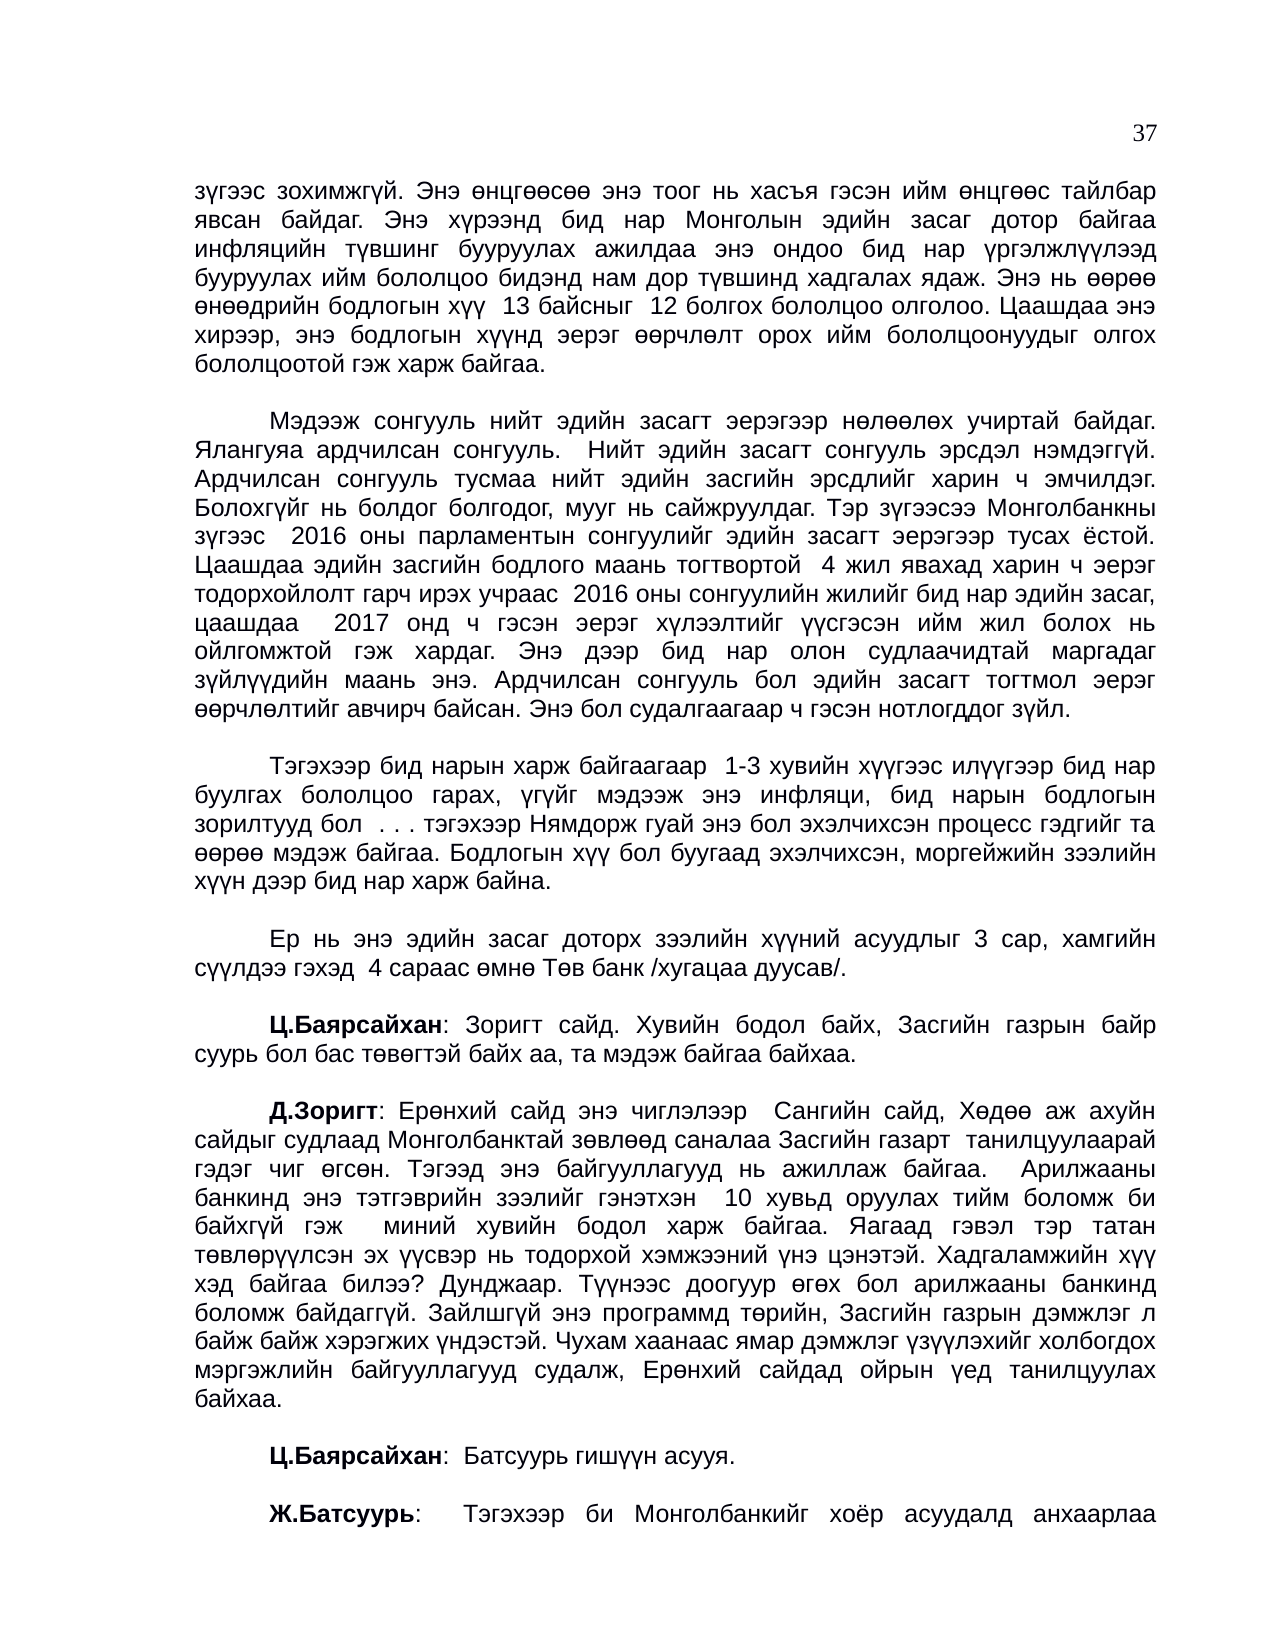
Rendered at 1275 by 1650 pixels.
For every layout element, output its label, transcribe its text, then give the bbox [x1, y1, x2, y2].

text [194, 176, 1157, 378]
text Д.Зоригт: Ерөнхий сайд энэ чиглэлээр Сангийн сайд, Хөдөө аж ахуйн сайдыг судлаад Монголбанктай зөвлөөд саналаа Засгийн газарт танилцуулаарай гэдэг чиг өгсөн. Тэгээд энэ байгууллагууд нь ажиллаж байгаа. Арилжааны банкинд энэ тэтгэврийн зээлийг гэнэтхэн 10 хувьд оруулах тийм боломж би байхгүй гэж миний хувийн бодол харж байгаа. Яагаад гэвэл тэр татан төвлөрүүлсэн эх үүсвэр нь тодорхой хэмжээний үнэ цэнэтэй. Хадгаламжийн хүү хэд байгаа билээ? Дунджаар. Түүнээс доогуур өгөх бол арилжааны банкинд боломж байдаггүй. Зайлшгүй энэ программд төрийн, Засгийн газрын дэмжлэг л байж байж хэрэгжих үндэстэй. Чухам хаанаас ямар дэмжлэг үзүүлэхийг холбогдох мэргэжлийн байгууллагууд судалж, Ерөнхий сайдад ойрын үед танилцуулах байхаа. [194, 1096, 1157, 1413]
text Ц.Баярсайхан: Батсуурь гишүүн асууя. [194, 1441, 1157, 1470]
text Мэдээж сонгууль нийт эдийн засагт эерэгээр нөлөөлөх учиртай байдаг. Ялангуяа ардчилсан сонгууль. Нийт эдийн засагт сонгууль эрсдэл нэмдэггүй. Ардчилсан сонгууль тусмаа нийт эдийн засгийн эрсдлийг харин ч эмчилдэг. Болохгүйг нь болдог болгодог, мууг нь сайжруулдаг. Тэр зүгээсээ Монголбанкны зүгээс 2016 оны парламентын сонгуулийг эдийн засагт эерэгээр тусах ёстой. Цаашдаа эдийн засгийн бодлого маань тогтвортой 4 жил явахад харин ч эерэг тодорхойлолт гарч ирэх учраас 2016 оны сонгуулийн жилийг бид нар эдийн засаг, цаашдаа 2017 онд ч гэсэн эерэг хүлээлтийг үүсгэсэн ийм жил болох нь ойлгомжтой гэж хардаг. Энэ дээр бид нар олон судлаачидтай маргадаг зүйлүүдийн маань энэ. Ардчилсан сонгууль бол эдийн засагт тогтмол эерэг өөрчлөлтийг авчирч байсан. Энэ бол судалгаагаар ч гэсэн нотлогддог зүйл. [194, 406, 1157, 723]
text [194, 1499, 1157, 1528]
text Ц.Баярсайхан: Зоригт сайд. Хувийн бодол байх, Засгийн газрын байр суурь бол бас төвөгтэй байх аа, та мэдэж байгаа байхаа. [194, 1010, 1157, 1068]
text Ер нь энэ эдийн засаг доторх зээлийн хүүний асуудлыг 3 сар, хамгийн сүүлдээ гэхэд 4 сараас өмнө Төв банк /хугацаа дуусав/. [194, 924, 1157, 981]
text Тэгэхээр бид нарын харж байгаагаар 1-3 хувийн хүүгээс илүүгээр бид нар буулгах бололцоо гарах, үгүйг мэдээж энэ инфляци, бид нарын бодлогын зорилтууд бол . . . тэгэхээр Нямдорж гуай энэ бол эхэлчихсэн процесс гэдгийг та өөрөө мэдэж байгаа. Бодлогын хүү бол буугаад эхэлчихсэн, моргейжийн зээлийн хүүн дээр бид нар харж байна. [194, 751, 1157, 895]
